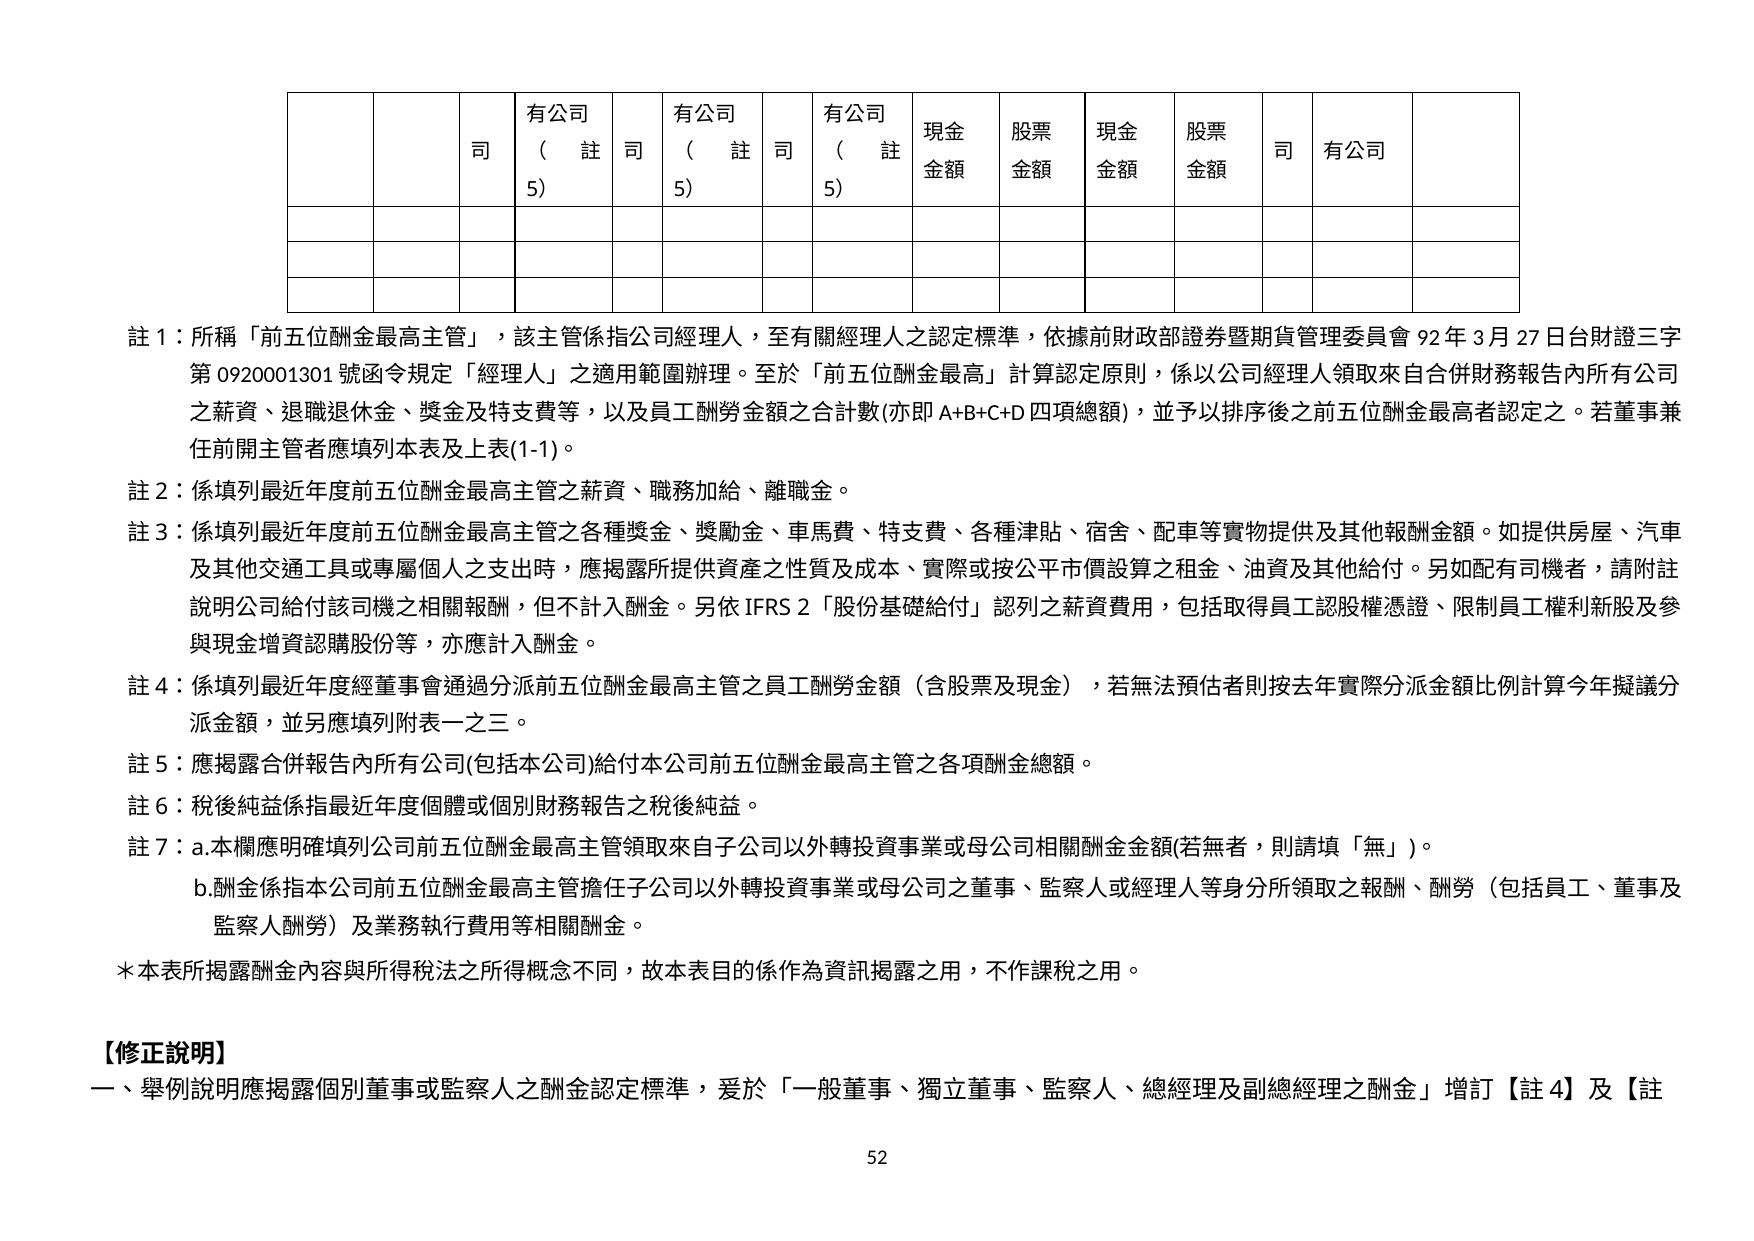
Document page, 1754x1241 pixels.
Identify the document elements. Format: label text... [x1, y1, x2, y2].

text 註2：係填列最近年度前五位酬金最高主管之薪資、職務加給、離職金。 [127, 471, 1667, 508]
text 註4：係填列最近年度經董事會通過分派前五位酬金最高主管之員工酬勞金額（含股票及現金），若無法預估者則按去年實際分派金額比例計算今年擬議分派金額，並另應填列附表一之三。 [127, 666, 1682, 741]
table_cell [763, 278, 812, 312]
table_cell [460, 207, 514, 241]
table_cell [1413, 278, 1519, 312]
text 註5：應揭露合併報告內所有公司(包括本公司)給付本公司前五位酬金最高主管之各項酬金總額。 [127, 744, 1682, 782]
table_cell [1263, 242, 1312, 277]
table_cell [374, 278, 459, 312]
table_cell [1086, 242, 1174, 277]
table_cell [374, 242, 459, 277]
table_cell 現金 金額 [913, 93, 999, 206]
table_cell [813, 207, 912, 241]
table_cell 財務報告內所有公司 （註5） [813, 93, 912, 206]
table_cell [1000, 242, 1084, 277]
table_cell [1000, 278, 1084, 312]
table_cell [913, 207, 999, 241]
text 註3：係填列最近年度前五位酬金最高主管之各種獎金、獎勵金、車馬費、特支費、各種津貼、宿舍、配車等實物提供及其他報酬金額。如提供房屋、汽車及其他交通工具或專屬個人之支出時，應揭露所提供資產之性質及成本、實際或按公平市價設算之租金、油資及其他給付。另如配有司機者，請附註說明公司給付該司機之相關報酬，但不計入酬金。另依IFRS 2「股份基礎給付」認列之薪資費用，包括取得員工認股權憑證、限制員工權利新股及參與現金增資認購股份等，亦應計入酬金。 [127, 512, 1682, 662]
table_cell [913, 242, 999, 277]
table_cell [1263, 278, 1312, 312]
table_cell [288, 207, 373, 241]
table_cell [516, 207, 612, 241]
table_cell 股票 金額 [1000, 93, 1084, 206]
table_cell 現金 金額 [1086, 93, 1174, 206]
text 註6：稅後純益係指最近年度個體或個別財務報告之稅後純益。 [127, 786, 1682, 823]
table_cell [1313, 278, 1412, 312]
table_cell 本公司 [613, 93, 662, 206]
table_cell 財務報告內所有公司 （註5） [516, 93, 612, 206]
table_cell [374, 207, 459, 241]
table_cell [663, 242, 762, 277]
table_cell [460, 242, 514, 277]
table_cell [1313, 207, 1412, 241]
table_cell [516, 242, 612, 277]
table_cell 本公司 [763, 93, 812, 206]
text b.酬金係指本公司前五位酬金最高主管擔任子公司以外轉投資事業或母公司之董事、監察人或經理人等身分所領取之報酬、酬勞（包括員工、董事及監察人酬勞）及業務執行費用等相關酬金。 [193, 868, 1682, 943]
table_cell [763, 242, 812, 277]
table_cell [288, 242, 373, 277]
table_cell [1413, 207, 1519, 241]
table_cell [1175, 278, 1262, 312]
table_cell [1086, 278, 1174, 312]
table_cell [460, 278, 514, 312]
table_cell 財務報告內所有公司 [1313, 93, 1412, 206]
table_cell [1263, 207, 1312, 241]
table_cell [288, 278, 373, 312]
table_cell 股票 金額 [1175, 93, 1262, 206]
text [90, 1069, 1664, 1107]
table_cell 本公司 [1263, 93, 1312, 206]
table_cell [1086, 207, 1174, 241]
table_cell [613, 242, 662, 277]
table_cell [1175, 242, 1262, 277]
table_cell [913, 278, 999, 312]
table_cell [1175, 207, 1262, 241]
table_cell 本公司 [460, 93, 514, 206]
table_cell [813, 278, 912, 312]
table_cell [1313, 242, 1412, 277]
table_cell [1413, 242, 1519, 277]
table_cell [763, 207, 812, 241]
text 註7：a.本欄應明確填列公司前五位酬金最高主管領取來自子公司以外轉投資事業或母公司相關酬金金額(若無者，則請填「無」)。 [127, 827, 1682, 864]
table_cell [1000, 207, 1084, 241]
table_cell [613, 207, 662, 241]
table_cell [516, 278, 612, 312]
table_cell [613, 278, 662, 312]
table_cell [663, 207, 762, 241]
table_cell [813, 242, 912, 277]
table_cell [663, 278, 762, 312]
table_cell 財務報告內所有公司 （註5） [663, 93, 762, 206]
text 註1：所稱「前五位酬金最高主管」，該主管係指公司經理人，至有關經理人之認定標準，依據前財政部證券暨期貨管理委員會92年3月27日台財證三字第0920001301號函令規定「經理人」之適用範圍辦理。至於「前五位酬金最高」計算認定原則，係以公司經理人領取來自合併財務報告內所有公司之薪資、退職退休金、獎金及特支費等，以及員工酬勞金額之合計數(亦即A+B+C+D四項總額)，並予以排序後之前五位酬金最高者認定之。若董事兼任前開主管者應填列本表及上表(1-1)。 [127, 317, 1682, 467]
text 【修正說明】 [90, 1033, 1664, 1069]
text ＊本表所揭露酬金內容與所得稅法之所得概念不同，故本表目的係作為資訊揭露之用，不作課稅之用。 [90, 951, 1560, 988]
